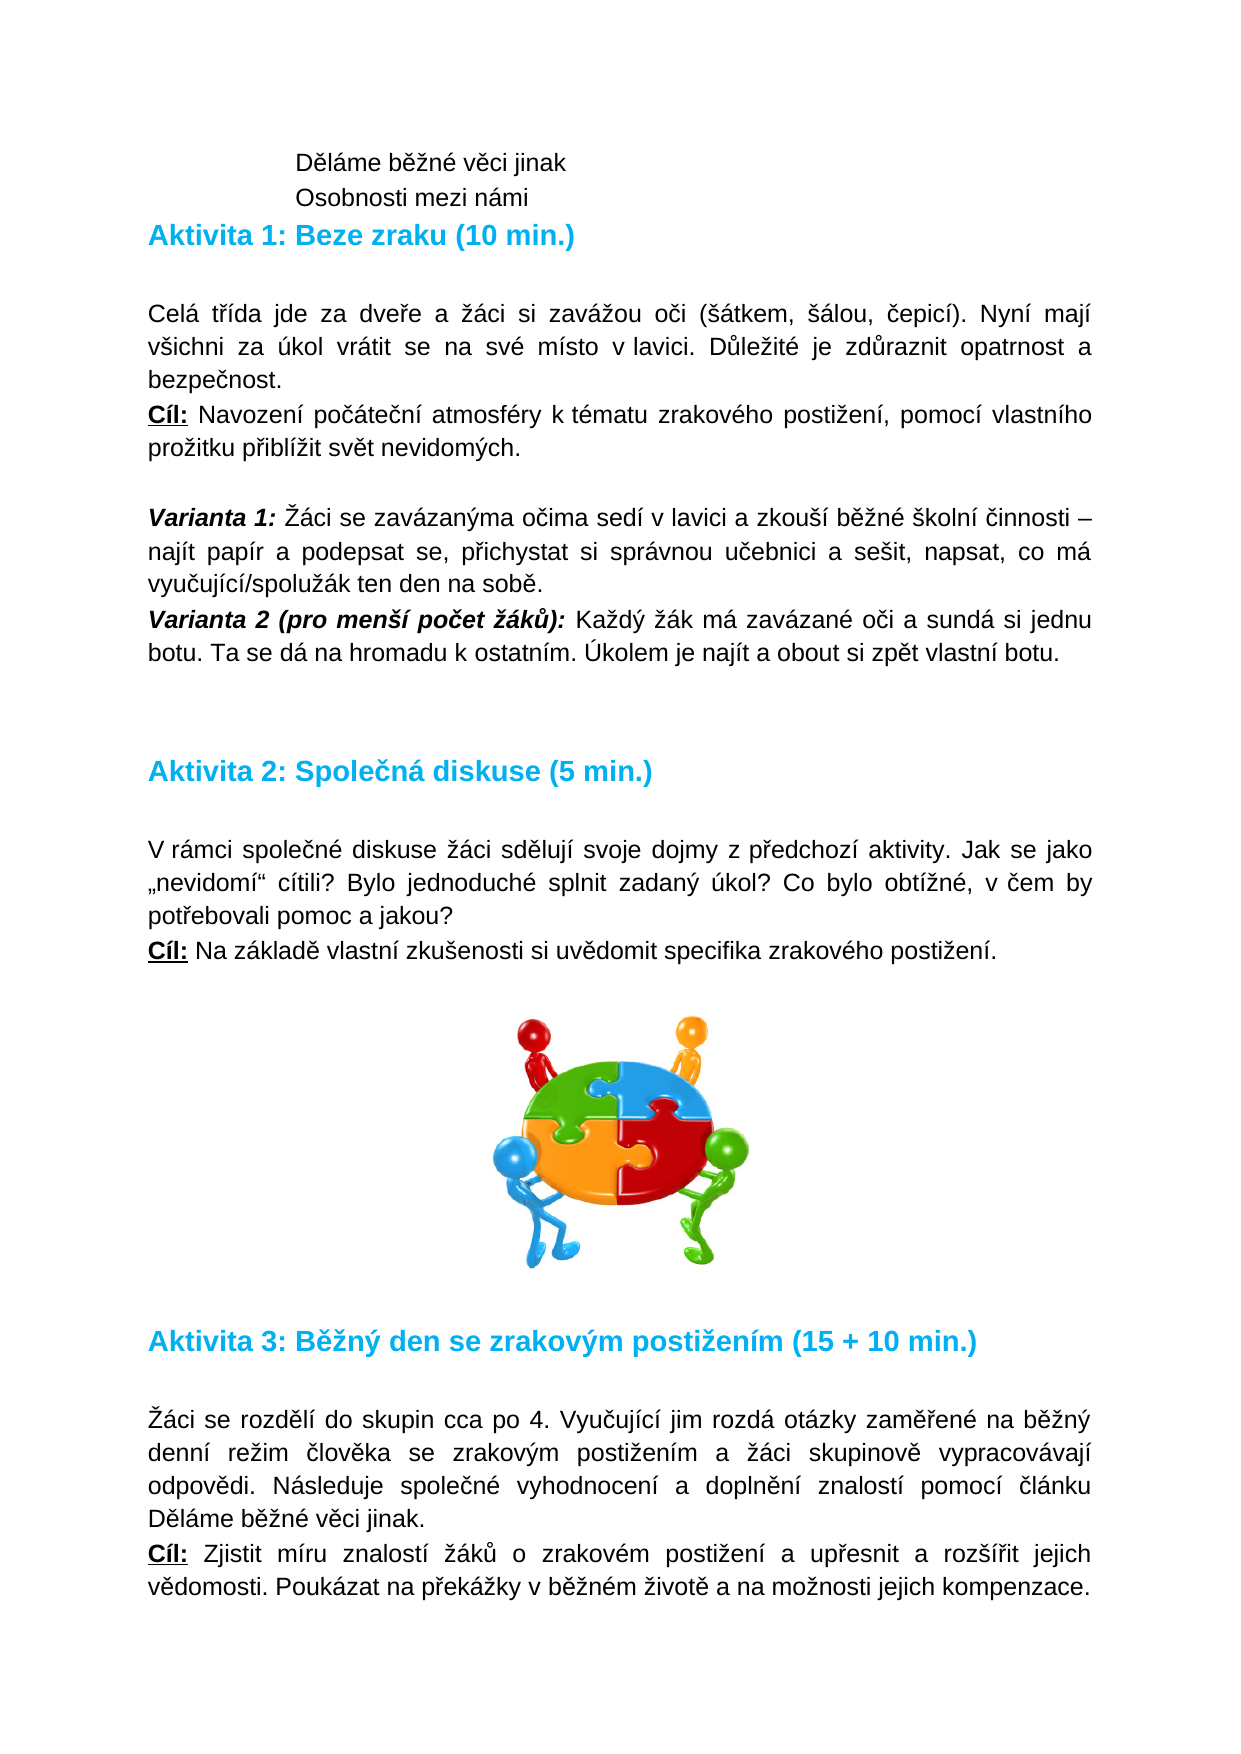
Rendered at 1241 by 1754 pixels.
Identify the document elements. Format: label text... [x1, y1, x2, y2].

text V rámci společné diskuse žáci sdělují svoje dojmy z předchozí aktivity. Jak se jako „nevidomí“ cítili? Bylo jednoduché splnit zadaný úkol? Co bylo obtížné, v čem by potřebovali pomoc a jakou? [148, 835, 1093, 930]
text Děláme běžné věci jinak [221, 148, 1093, 176]
text Varianta 1: Žáci se zavázanýma očima sedí v lavici a zkouší běžné školní činnosti – najít papír a podepsat se, přichystat si správnou učebnici a sešit, napsat, co má vyučující/spolužák ten den na sobě. [148, 503, 1093, 598]
text Aktivita 2: Společná diskuse (5 min.) [148, 754, 1093, 787]
text Aktivita 3: Běžný den se zrakovým postižením (15 + 10 min.) [148, 1323, 1093, 1357]
text Aktivita 1: Beze zraku (10 min.) [148, 218, 1093, 251]
text Osobnosti mezi námi [221, 183, 1093, 211]
text Cíl: Navození počáteční atmosféry k tématu zrakového postižení, pomocí vlastního prožitku přiblížit svět nevidomých. [148, 400, 1093, 462]
picture [485, 1006, 755, 1277]
text Žáci se rozdělí do skupin cca po 4. Vyučující jim rozdá otázky zaměřené na běžný denní režim člověka se zrakovým postižením a žáci skupinově vypracovávají odpovědi. Následuje společné vyhodnocení a doplnění znalostí pomocí článku Děláme běžné věci jinak. [148, 1405, 1093, 1533]
text Cíl: Na základě vlastní zkušenosti si uvědomit specifika zrakového postižení. [148, 936, 1093, 965]
text Celá třída jde za dveře a žáci si zavážou oči (šátkem, šálou, čepicí). Nyní mají všichni za úkol vrátit se na své místo v lavici. Důležité je zdůraznit opatrnost a bezpečnost. [148, 299, 1093, 394]
text Varianta 2 (pro menší počet žáků): Každý žák má zavázané oči a sundá si jednu botu. Ta se dá na hromadu k ostatním. Úkolem je najít a obout si zpět vlastní botu. [148, 604, 1093, 666]
text Cíl: Zjistit míru znalostí žáků o zrakovém postižení a upřesnit a rozšířit jejich vědomosti. Poukázat na překážky v běžném životě a na možnosti jejich kompenzace. [148, 1539, 1093, 1601]
